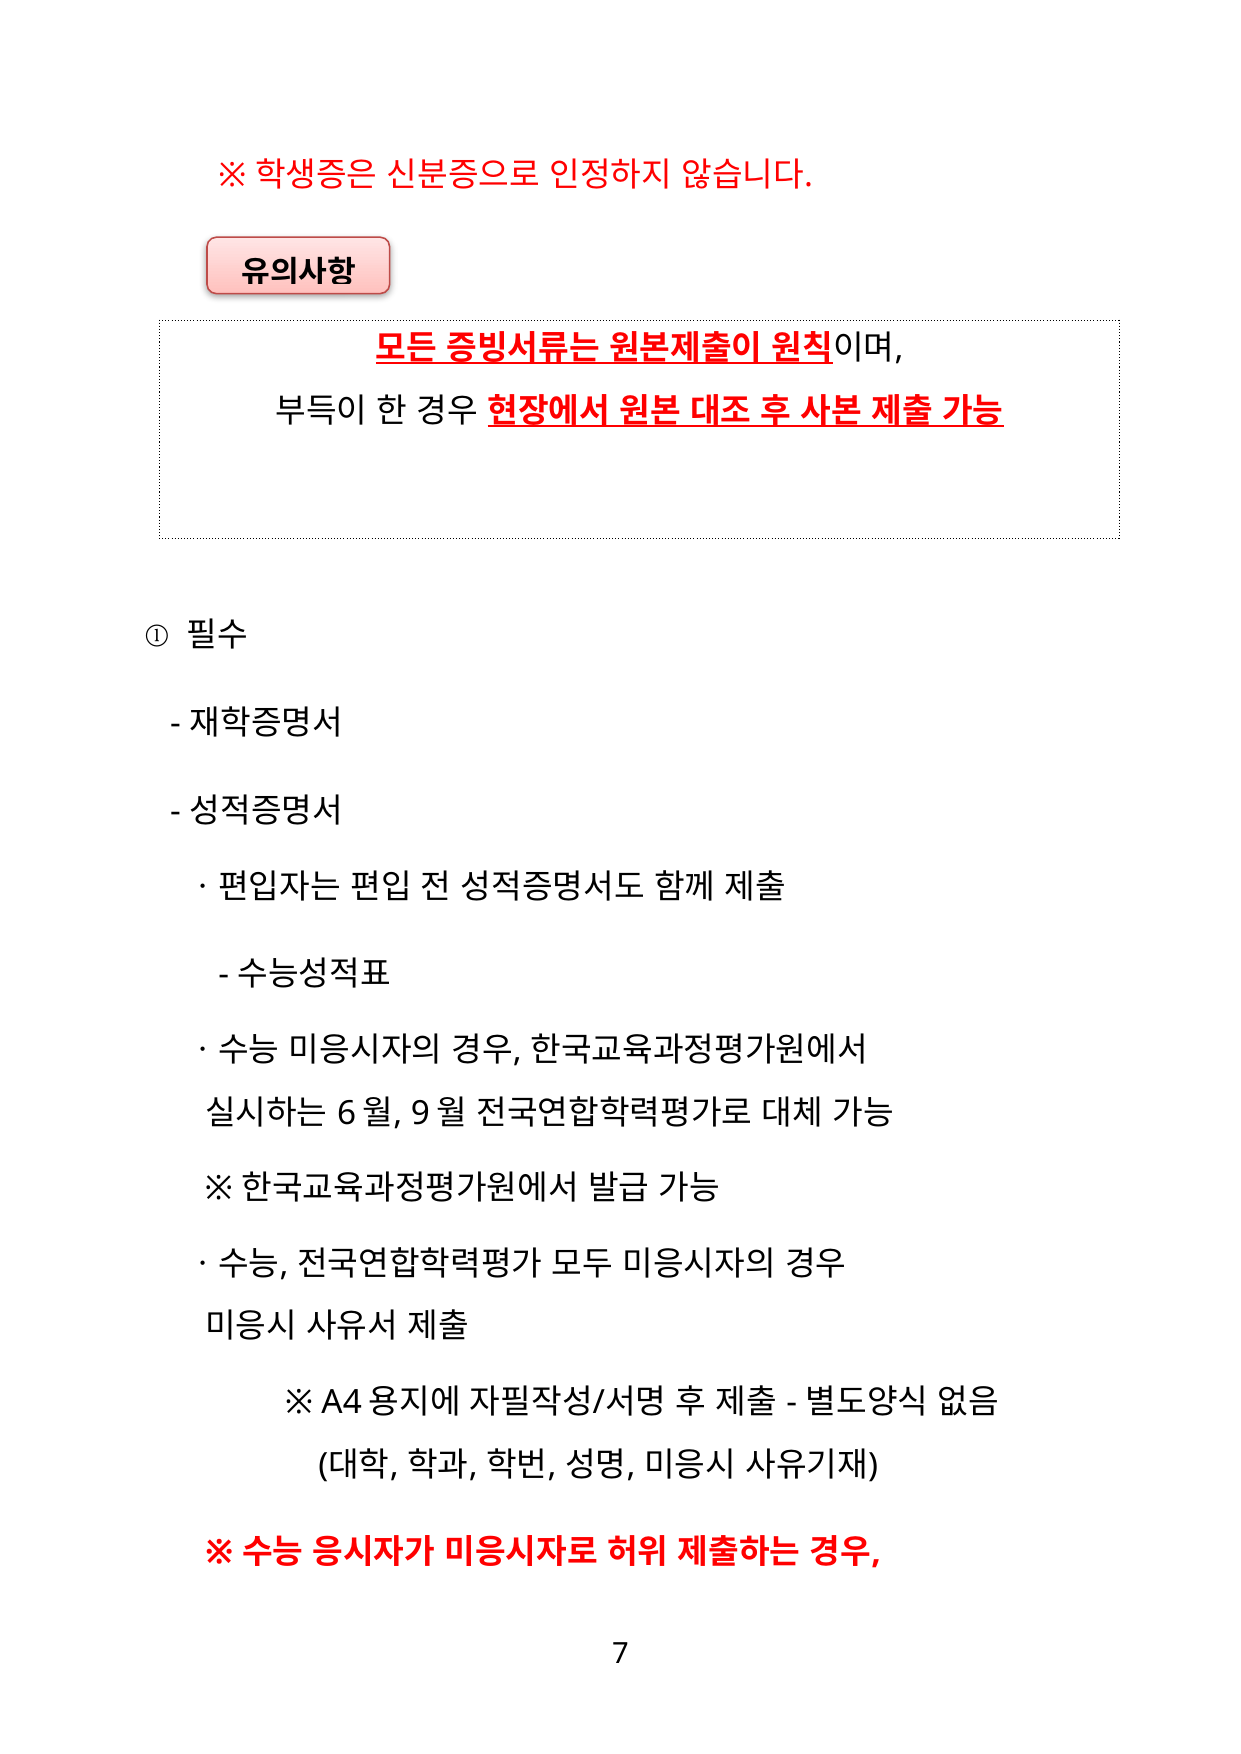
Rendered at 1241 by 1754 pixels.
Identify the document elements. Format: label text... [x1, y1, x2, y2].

text - 성적증명서 [118, 784, 1122, 832]
text 실시하는 6월, 9월 전국연합학력평가로 대체 가능 [118, 1085, 1122, 1134]
text ㆍ수능 미응시자의 경우, 한국교육과정평가원에서 [118, 1022, 1122, 1071]
text (대학, 학과, 학번, 성명, 미응시 사유기재) [118, 1437, 1122, 1486]
text ※ A4용지에 자필작성/서명 후 제출 - 별도양식 없음 [118, 1374, 1122, 1423]
text - 재학증명서 [118, 696, 1122, 744]
text ㆍ수능, 전국연합학력평가 모두 미응시자의 경우 [118, 1236, 1122, 1285]
text 미응시 사유서 제출 [118, 1299, 1122, 1347]
text ※ 한국교육과정평가원에서 발급 가능 [118, 1161, 1122, 1209]
text ※ 수능 응시자가 미응시자로 허위 제출하는 경우, [118, 1525, 1122, 1574]
text ※ 학생증은 신분증으로 인정하지 않습니다. [118, 148, 1122, 196]
text ㆍ편입자는 편입 전 성적증명서도 함께 제출 [118, 859, 1122, 908]
table_header 모든 증빙서류는 원본제출이 원칙이며, 부득이 한 경우 현장에서 원본 대조 후 사본 제출 가능 [160, 320, 1119, 538]
text - 수능성적표 [118, 947, 1122, 996]
text ⓛ 필수 [118, 608, 1122, 657]
